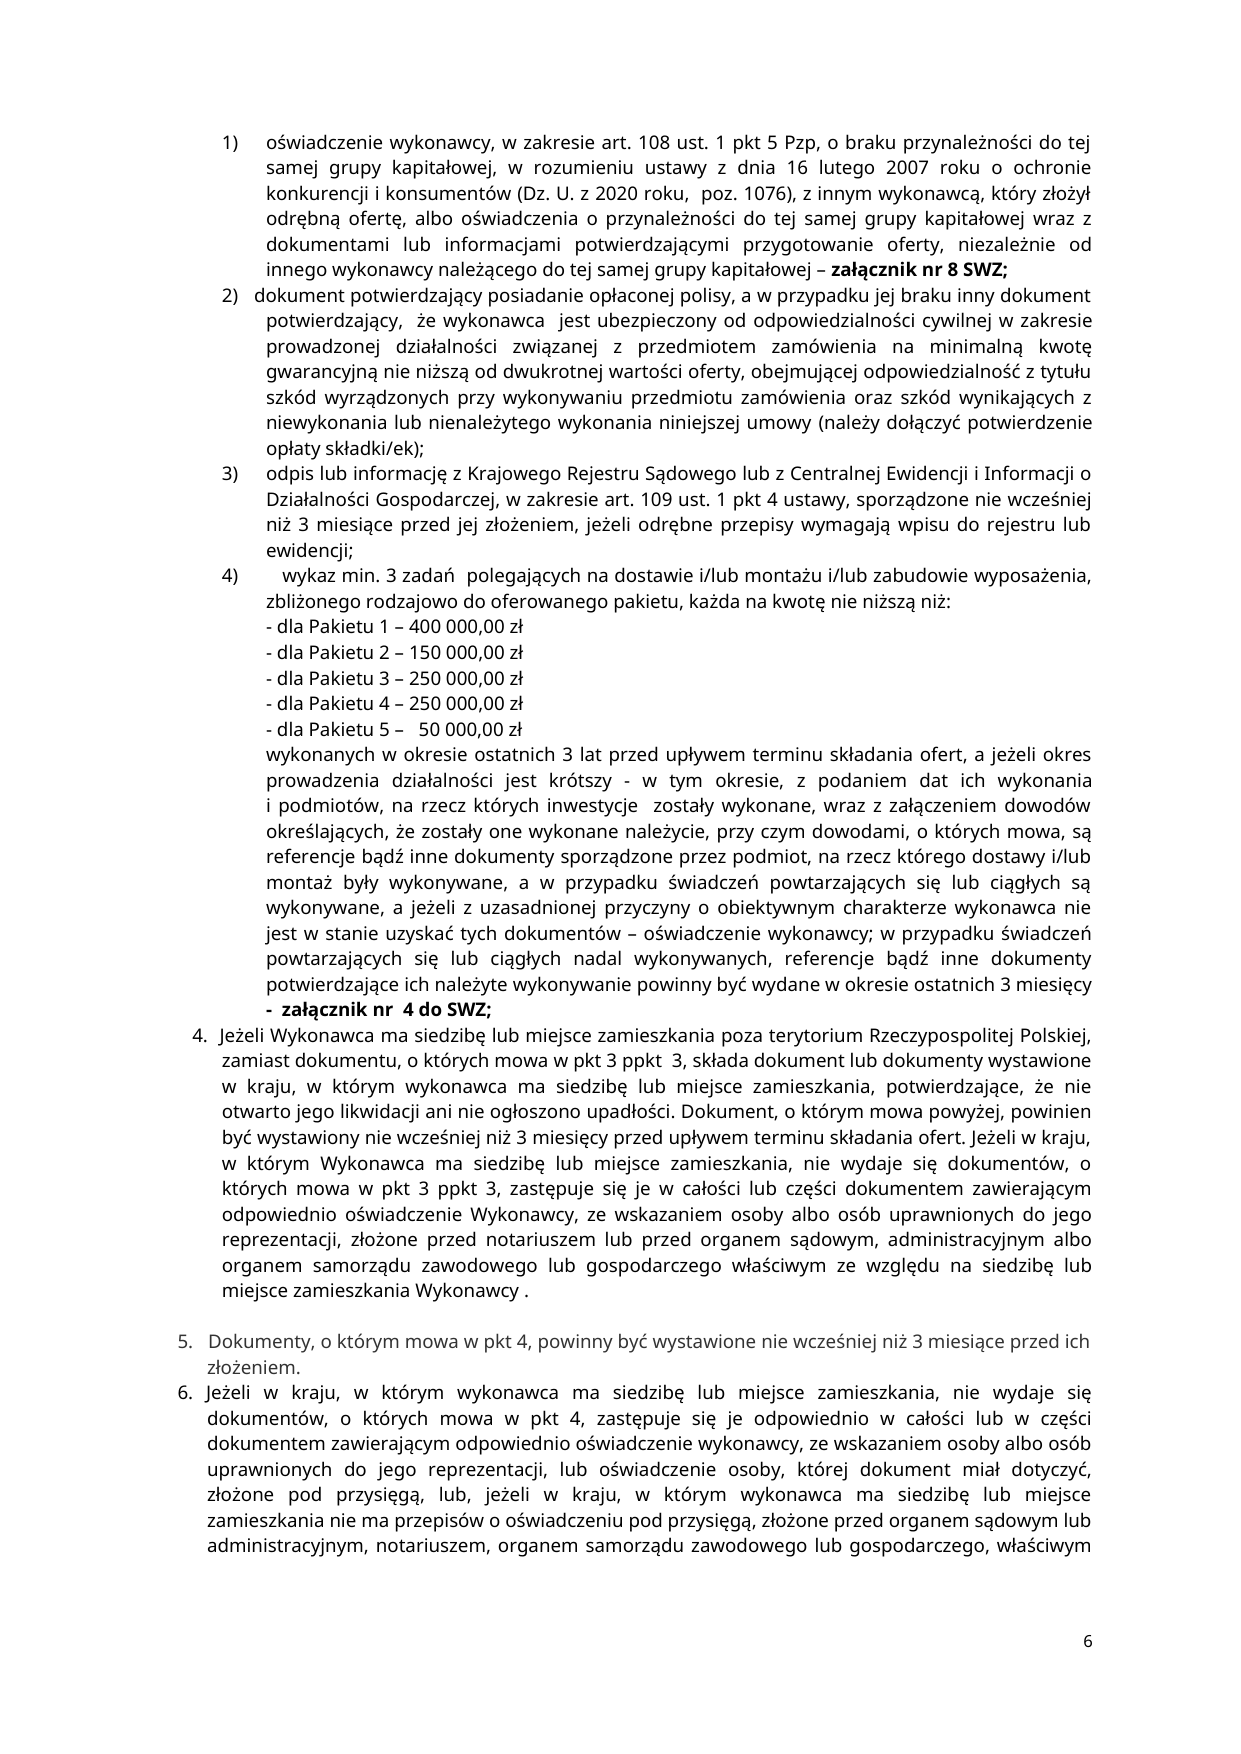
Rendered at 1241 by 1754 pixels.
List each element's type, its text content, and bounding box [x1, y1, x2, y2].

list - dla Pakietu 2 – 150 000,00 zł [266, 639, 1093, 665]
list - dla Pakietu 3 – 250 000,00 zł [266, 665, 1093, 690]
list - dla Pakietu 1 – 400 000,00 zł [266, 614, 1093, 639]
text 1) oświadczenie wykonawcy, w zakresie art. 108 ust. 1 pkt 5 Pzp, o braku przynależności do tej samej grupy kapitałowej, w rozumieniu ustawy z dnia 16 lutego 2007 roku o ochronie konkurencji i konsumentów (Dz. U. z 2020 roku, poz. 1076), z innym wykonawcą, który złożył odrębną ofertę, albo oświadczenia o przynależności do tej samej grupy kapitałowej wraz z dokumentami lub informacjami potwierdzającymi przygotowanie oferty, niezależnie od innego wykonawcy należącego do tej samej grupy kapitałowej – załącznik nr 8 SWZ; [222, 129, 1093, 282]
list wykaz min. 3 zadań polegających na dostawie i/lub montażu i/lub zabudowie wyposażenia, zbliżonego rodzajowo do oferowanego pakietu, każda na kwotę nie niższą niż: [222, 563, 1093, 614]
list odpis lub informację z Krajowego Rejestru Sądowego lub z Centralnej Ewidencji i Informacji o Działalności Gospodarczej, w zakresie art. 109 ust. 1 pkt 4 ustawy, sporządzone nie wcześniej niż 3 miesiące przed jej złożeniem, jeżeli odrębne przepisy wymagają wpisu do rejestru lub ewidencji; [222, 461, 1093, 563]
list wykonanych w okresie ostatnich 3 lat przed upływem terminu składania ofert, a jeżeli okres prowadzenia działalności jest krótszy - w tym okresie, z podaniem dat ich wykonania i podmiotów, na rzecz których inwestycje zostały wykonane, wraz z załączeniem dowodów określających, że zostały one wykonane należycie, przy czym dowodami, o których mowa, są referencje bądź inne dokumenty sporządzone przez podmiot, na rzecz którego dostawy i/lub montaż były wykonywane, a w przypadku świadczeń powtarzających się lub ciągłych są wykonywane, a jeżeli z uzasadnionej przyczyny o obiektywnym charakterze wykonawca nie jest w stanie uzyskać tych dokumentów – oświadczenie wykonawcy; w przypadku świadczeń powtarzających się lub ciągłych nadal wykonywanych, referencje bądź inne dokumenty potwierdzające ich należyte wykonywanie powinny być wydane w okresie ostatnich 3 miesięcy - załącznik nr 4 do SWZ; [266, 741, 1093, 1022]
text 5. Dokumenty, o którym mowa w pkt 4, powinny być wystawione nie wcześniej niż 3 miesiące przed ich złożeniem. [177, 1328, 1093, 1379]
list - dla Pakietu 5 – 50 000,00 zł [266, 716, 1093, 741]
text 4. Jeżeli Wykonawca ma siedzibę lub miejsce zamieszkania poza terytorium Rzeczypospolitej Polskiej, zamiast dokumentu, o których mowa w pkt 3 ppkt 3, składa dokument lub dokumenty wystawione w kraju, w którym wykonawca ma siedzibę lub miejsce zamieszkania, potwierdzające, że nie otwarto jego likwidacji ani nie ogłoszono upadłości. Dokument, o którym mowa powyżej, powinien być wystawiony nie wcześniej niż 3 miesięcy przed upływem terminu składania ofert. Jeżeli w kraju, w którym Wykonawca ma siedzibę lub miejsce zamieszkania, nie wydaje się dokumentów, o których mowa w pkt 3 ppkt 3, zastępuje się je w całości lub części dokumentem zawierającym odpowiednio oświadczenie Wykonawcy, ze wskazaniem osoby albo osób uprawnionych do jego reprezentacji, złożone przed notariuszem lub przed organem sądowym, administracyjnym albo organem samorządu zawodowego lub gospodarczego właściwym ze względu na siedzibę lub miejsce zamieszkania Wykonawcy . [192, 1022, 1093, 1303]
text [177, 1379, 1093, 1558]
text 2) dokument potwierdzający posiadanie opłaconej polisy, a w przypadku jej braku inny dokument potwierdzający, że wykonawca jest ubezpieczony od odpowiedzialności cywilnej w zakresie prowadzonej działalności związanej z przedmiotem zamówienia na minimalną kwotę gwarancyjną nie niższą od dwukrotnej wartości oferty, obejmującej odpowiedzialność z tytułu szkód wyrządzonych przy wykonywaniu przedmiotu zamówienia oraz szkód wynikających z niewykonania lub nienależytego wykonania niniejszej umowy (należy dołączyć potwierdzenie opłaty składki/ek); [222, 282, 1093, 461]
list - dla Pakietu 4 – 250 000,00 zł [266, 690, 1093, 716]
